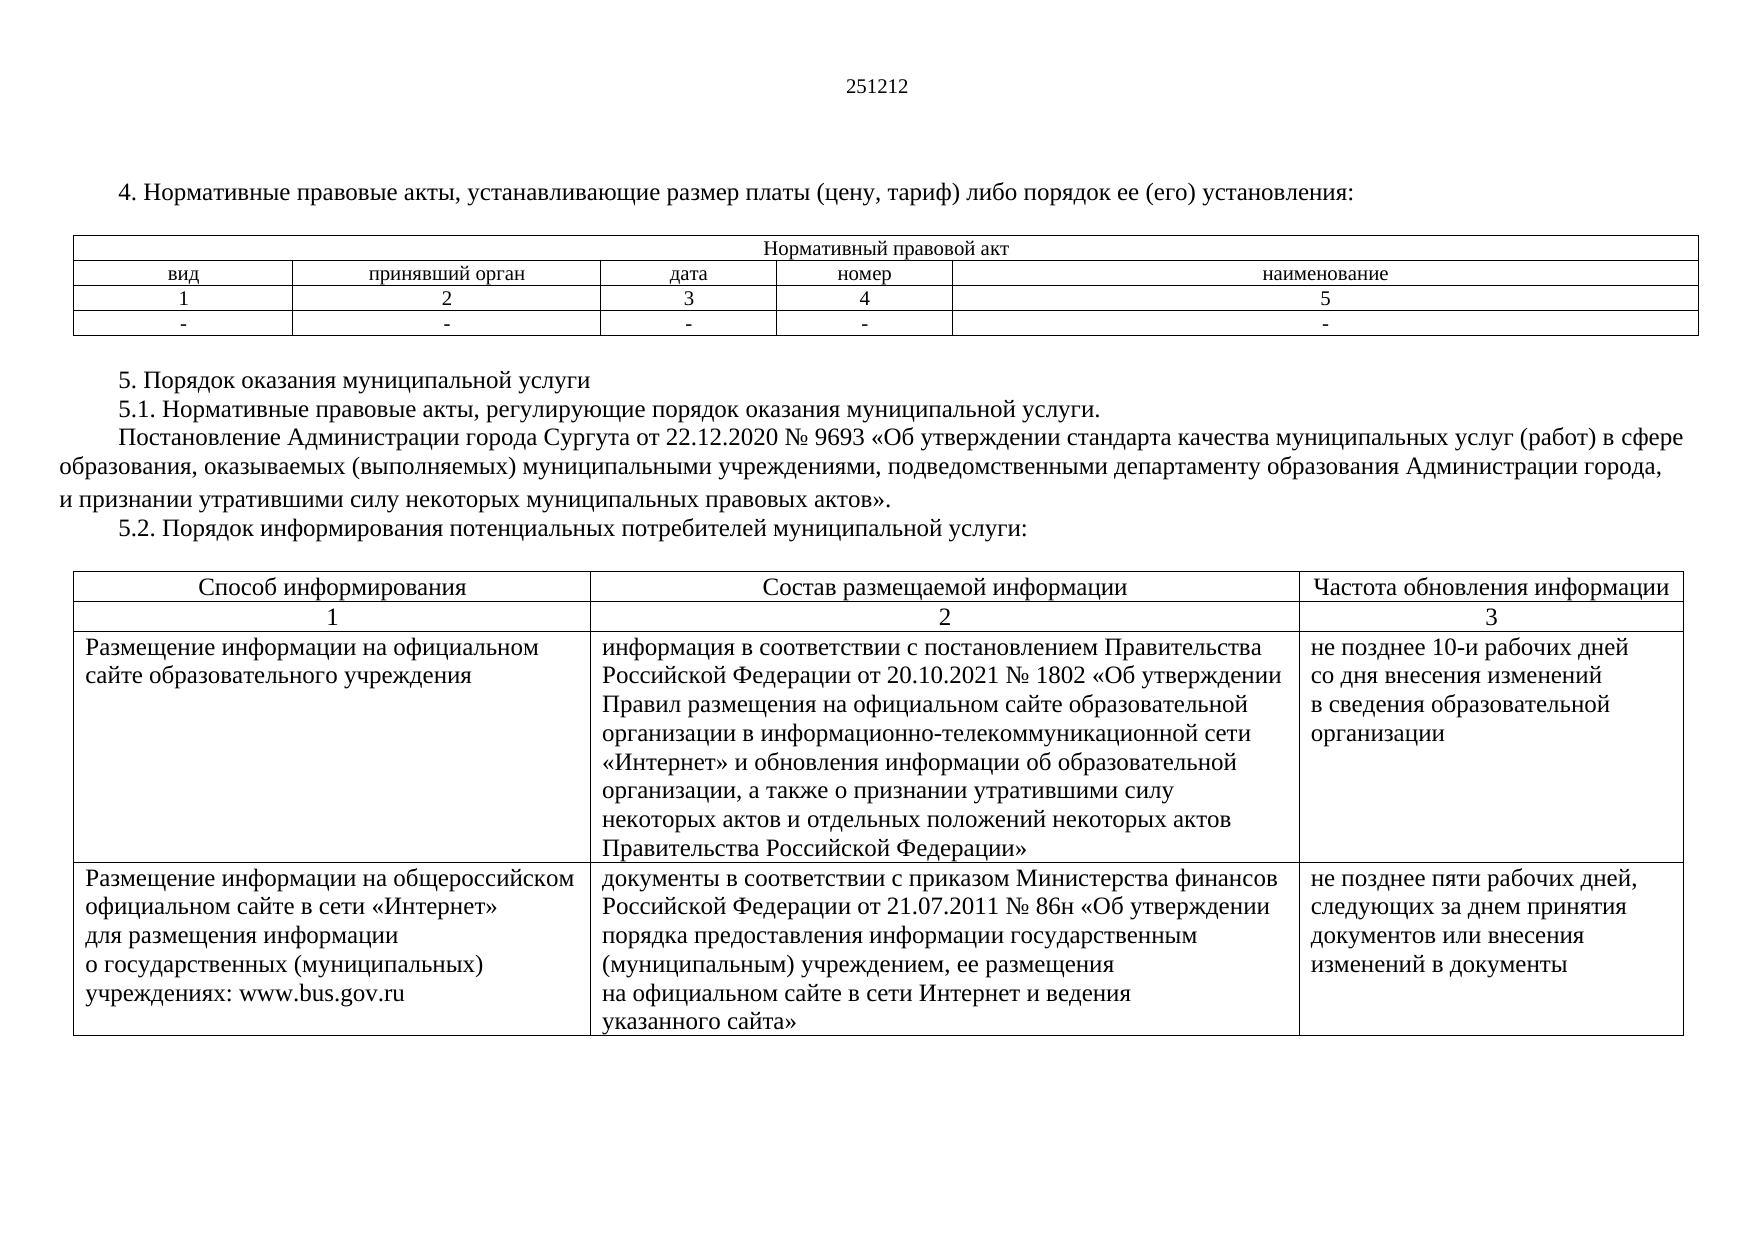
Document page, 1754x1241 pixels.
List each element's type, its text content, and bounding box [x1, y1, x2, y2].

table_cell номер [777, 261, 952, 285]
table_cell - [293, 311, 600, 335]
table_cell не позднее 10-и рабочих дней со дня внесения изменений в сведения образовательной организации [1300, 632, 1683, 862]
table_header Способ информирования [74, 572, 590, 601]
table_cell 1 [74, 602, 590, 631]
table_cell документы в соответствии с приказом Министерства финансов Российской Федерации от 21.07.2011 № 86н «Об утверждении порядка предоставления информации государственным (муниципальным) учреждением, ее размещения на официальном сайте в сети Интернет и ведения указанного сайта» [591, 863, 1299, 1035]
table_cell дата [601, 261, 776, 285]
table_cell 1 [74, 286, 292, 310]
text 5.1. Нормативные правовые акты, регулирующие порядок оказания муниципальной услуги. [118, 394, 1695, 422]
table_cell не позднее пяти рабочих дней, следующих за днем принятия документов или внесения изменений в документы [1300, 863, 1683, 1035]
table_cell наименование [953, 261, 1698, 285]
table_cell принявший орган [293, 261, 600, 285]
table_cell Размещение информации на общероссийском официальном сайте в сети «Интернет» для размещения информации о государственных (муниципальных) учреждениях: www.bus.gov.ru [74, 863, 590, 1035]
table_cell Размещение информации на официальном сайте образовательного учреждения [74, 632, 590, 862]
table_cell 3 [1300, 602, 1683, 631]
table_cell - [777, 311, 952, 335]
table_cell 5 [953, 286, 1698, 310]
table_cell 2 [591, 602, 1299, 631]
table_cell - [953, 311, 1698, 335]
table_cell 3 [601, 286, 776, 310]
text Постановление Администрации города Сургута от 22.12.2020 № 9693 «Об утверждении стандарта качества муниципальных услуг (работ) в сфере образования, оказываемых (выполняемых) муниципальными учреждениями, подведомственными департаменту образования Администрации города, и признании утратившими силу некоторых муниципальных правовых актов». [59, 422, 1695, 513]
table_cell 4 [777, 286, 952, 310]
text 5.2. Порядок информирования потенциальных потребителей муниципальной услуги: [59, 513, 1695, 542]
table_header Частота обновления информации [1300, 572, 1683, 601]
table_cell 2 [293, 286, 600, 310]
table_cell вид [74, 261, 292, 285]
table_cell - [74, 311, 292, 335]
text 4. Нормативные правовые акты, устанавливающие размер платы (цену, тариф) либо порядок ее (его) установления: [118, 177, 1695, 206]
table_cell - [601, 311, 776, 335]
text 5. Порядок оказания муниципальной услуги [118, 365, 1695, 394]
table_header Нормативный правовой акт [74, 236, 1698, 260]
table_cell информация в соответствии с постановлением Правительства Российской Федерации от 20.10.2021 № 1802 «Об утверждении Правил размещения на официальном сайте образовательной организации в информационно-телекоммуникационной сети «Интернет» и обновления информации об образовательной организации, а также о признании утратившими силу некоторых актов и отдельных положений некоторых актов Правительства Российской Федерации» [591, 632, 1299, 862]
table_header Состав размещаемой информации [591, 572, 1299, 601]
